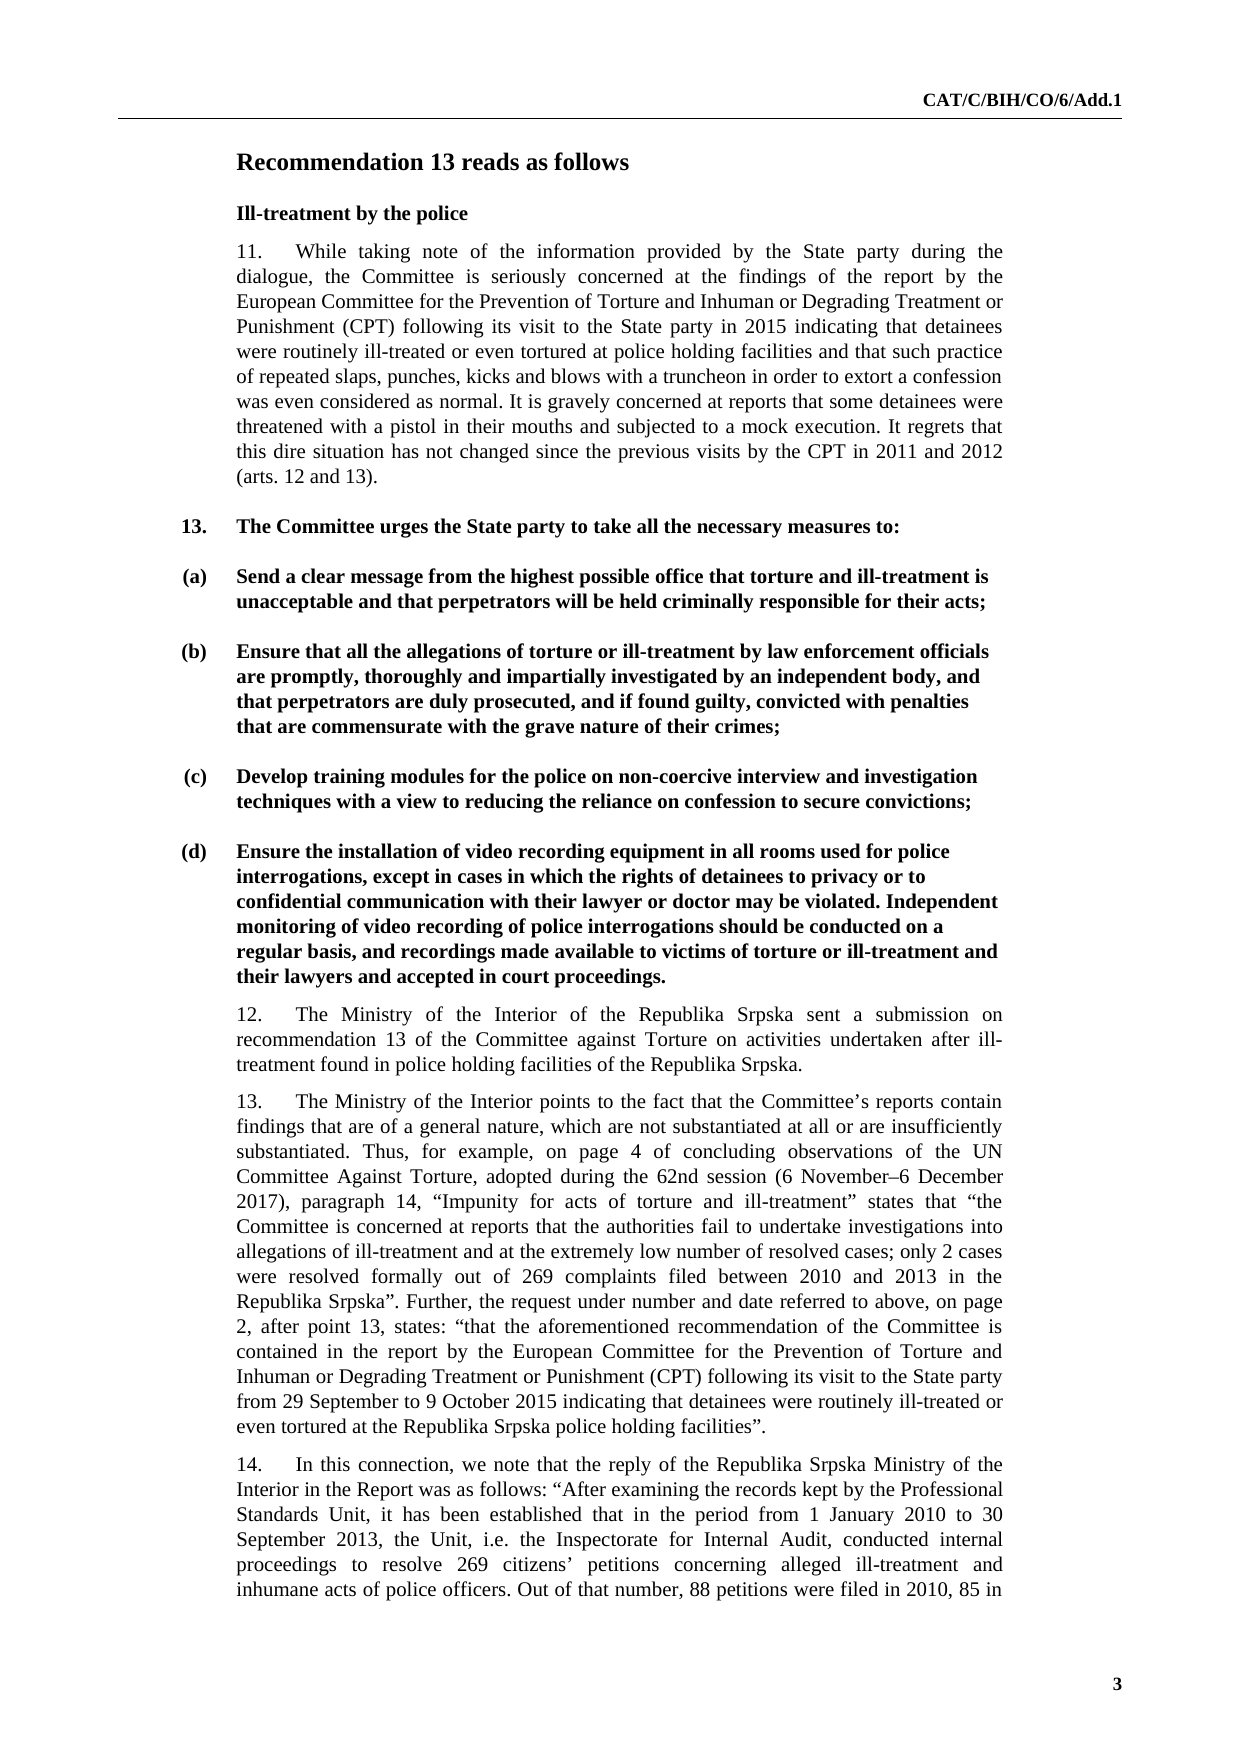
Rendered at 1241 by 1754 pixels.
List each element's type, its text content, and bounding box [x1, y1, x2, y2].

text 12. The Ministry of the Interior of the Republika Srpska sent a submission on recommendation 13 of the Committee against Torture on activities undertaken after ill-treatment found in police holding facilities of the Republika Srpska. [236, 1001, 1004, 1076]
text (b) Ensure that all the allegations of torture or ill-treatment by law enforcement officials are promptly, thoroughly and impartially investigated by an independent body, and that perpetrators are duly prosecuted, and if found guilty, convicted with penalties that are commensurate with the grave nature of their crimes; [118, 638, 1004, 738]
text 13. The Committee urges the State party to take all the necessary measures to: [118, 513, 1004, 538]
text (a) Send a clear message from the highest possible office that torture and ill-treatment is unacceptable and that perpetrators will be held criminally responsible for their acts; [118, 563, 1004, 613]
text 13. The Ministry of the Interior points to the fact that the Committee’s reports contain findings that are of a general nature, which are not substantiated at all or are insufficiently substantiated. Thus, for example, on page 4 of concluding observations of the UN Committee Against Torture, adopted during the 62nd session (6 November–6 December 2017), paragraph 14, “Impunity for acts of torture and ill-treatment” states that “the Committee is concerned at reports that the authorities fail to undertake investigations into allegations of ill-treatment and at the extremely low number of resolved cases; only 2 cases were resolved formally out of 269 complaints filed between 2010 and 2013 in the Republika Srpska”. Further, the request under number and date referred to above, on page 2, after point 13, states: “that the aforementioned recommendation of the Committee is contained in the report by the European Committee for the Prevention of Torture and Inhuman or Degrading Treatment or Punishment (CPT) following its visit to the State party from 29 September to 9 October 2015 indicating that detainees were routinely ill-treated or even tortured at the Republika Srpska police holding facilities”. [236, 1088, 1004, 1438]
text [236, 1451, 1004, 1601]
text Ill-treatment by the police [118, 201, 1004, 226]
text 11. While taking note of the information provided by the State party during the dialogue, the Committee is seriously concerned at the findings of the report by the European Committee for the Prevention of Torture and Inhuman or Degrading Treatment or Punishment (CPT) following its visit to the State party in 2015 indicating that detainees were routinely ill-treated or even tortured at police holding facilities and that such practice of repeated slaps, punches, kicks and blows with a truncheon in order to extort a confession was even considered as normal. It is gravely concerned at reports that some detainees were threatened with a pistol in their mouths and subjected to a mock execution. It regrets that this dire situation has not changed since the previous visits by the CPT in 2011 and 2012 (arts. 12 and 13). [236, 238, 1004, 488]
text (d) Ensure the installation of video recording equipment in all rooms used for police interrogations, except in cases in which the rights of detainees to privacy or to confidential communication with their lawyer or doctor may be violated. Independent monitoring of video recording of police interrogations should be conducted on a regular basis, and recordings made available to victims of torture or ill-treatment and their lawyers and accepted in court proceedings. [118, 838, 1004, 988]
text Recommendation 13 reads as follows [118, 148, 1004, 176]
text (c) Develop training modules for the police on non-coercive interview and investigation techniques with a view to reducing the reliance on confession to secure convictions; [118, 763, 1004, 813]
